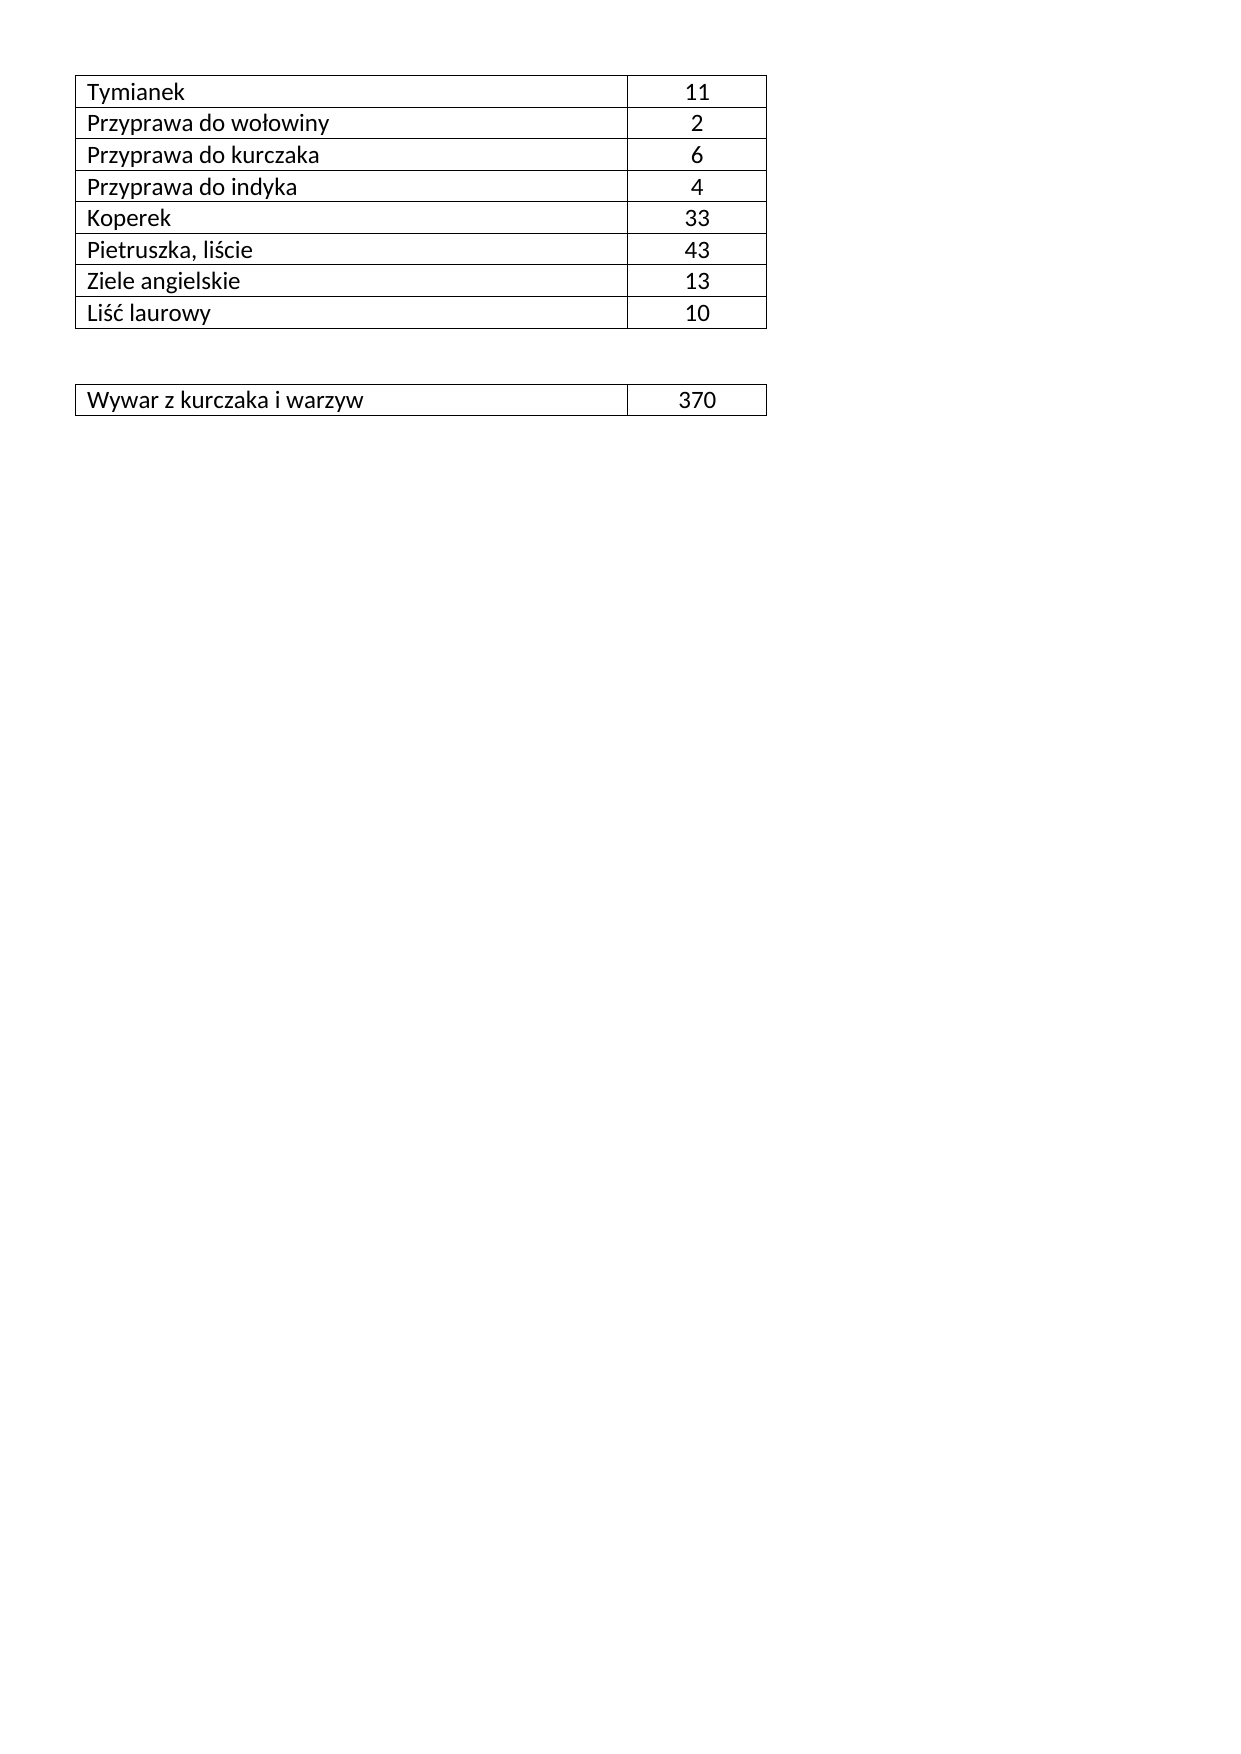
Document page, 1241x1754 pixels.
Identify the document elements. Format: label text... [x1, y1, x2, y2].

table_cell Liść laurowy [76, 297, 627, 327]
table_cell 13 [628, 265, 766, 296]
table_cell Przyprawa do wołowiny [76, 108, 627, 138]
table_cell Tymianek [76, 76, 627, 107]
table_cell Ziele angielskie [76, 265, 627, 296]
table_cell Przyprawa do kurczaka [76, 139, 627, 170]
table_cell Przyprawa do indyka [76, 171, 627, 201]
table_cell 43 [628, 234, 766, 264]
table_cell 6 [628, 139, 766, 170]
table_header Wywar z kurczaka i warzyw [76, 385, 627, 415]
table_cell Pietruszka, liście [76, 234, 627, 264]
table_cell 10 [628, 297, 766, 327]
table_cell 11 [628, 76, 766, 107]
table_cell Koperek [76, 202, 627, 233]
table_cell 2 [628, 108, 766, 138]
table_header 370 [628, 385, 766, 415]
table_cell 4 [628, 171, 766, 201]
table_cell 33 [628, 202, 766, 233]
